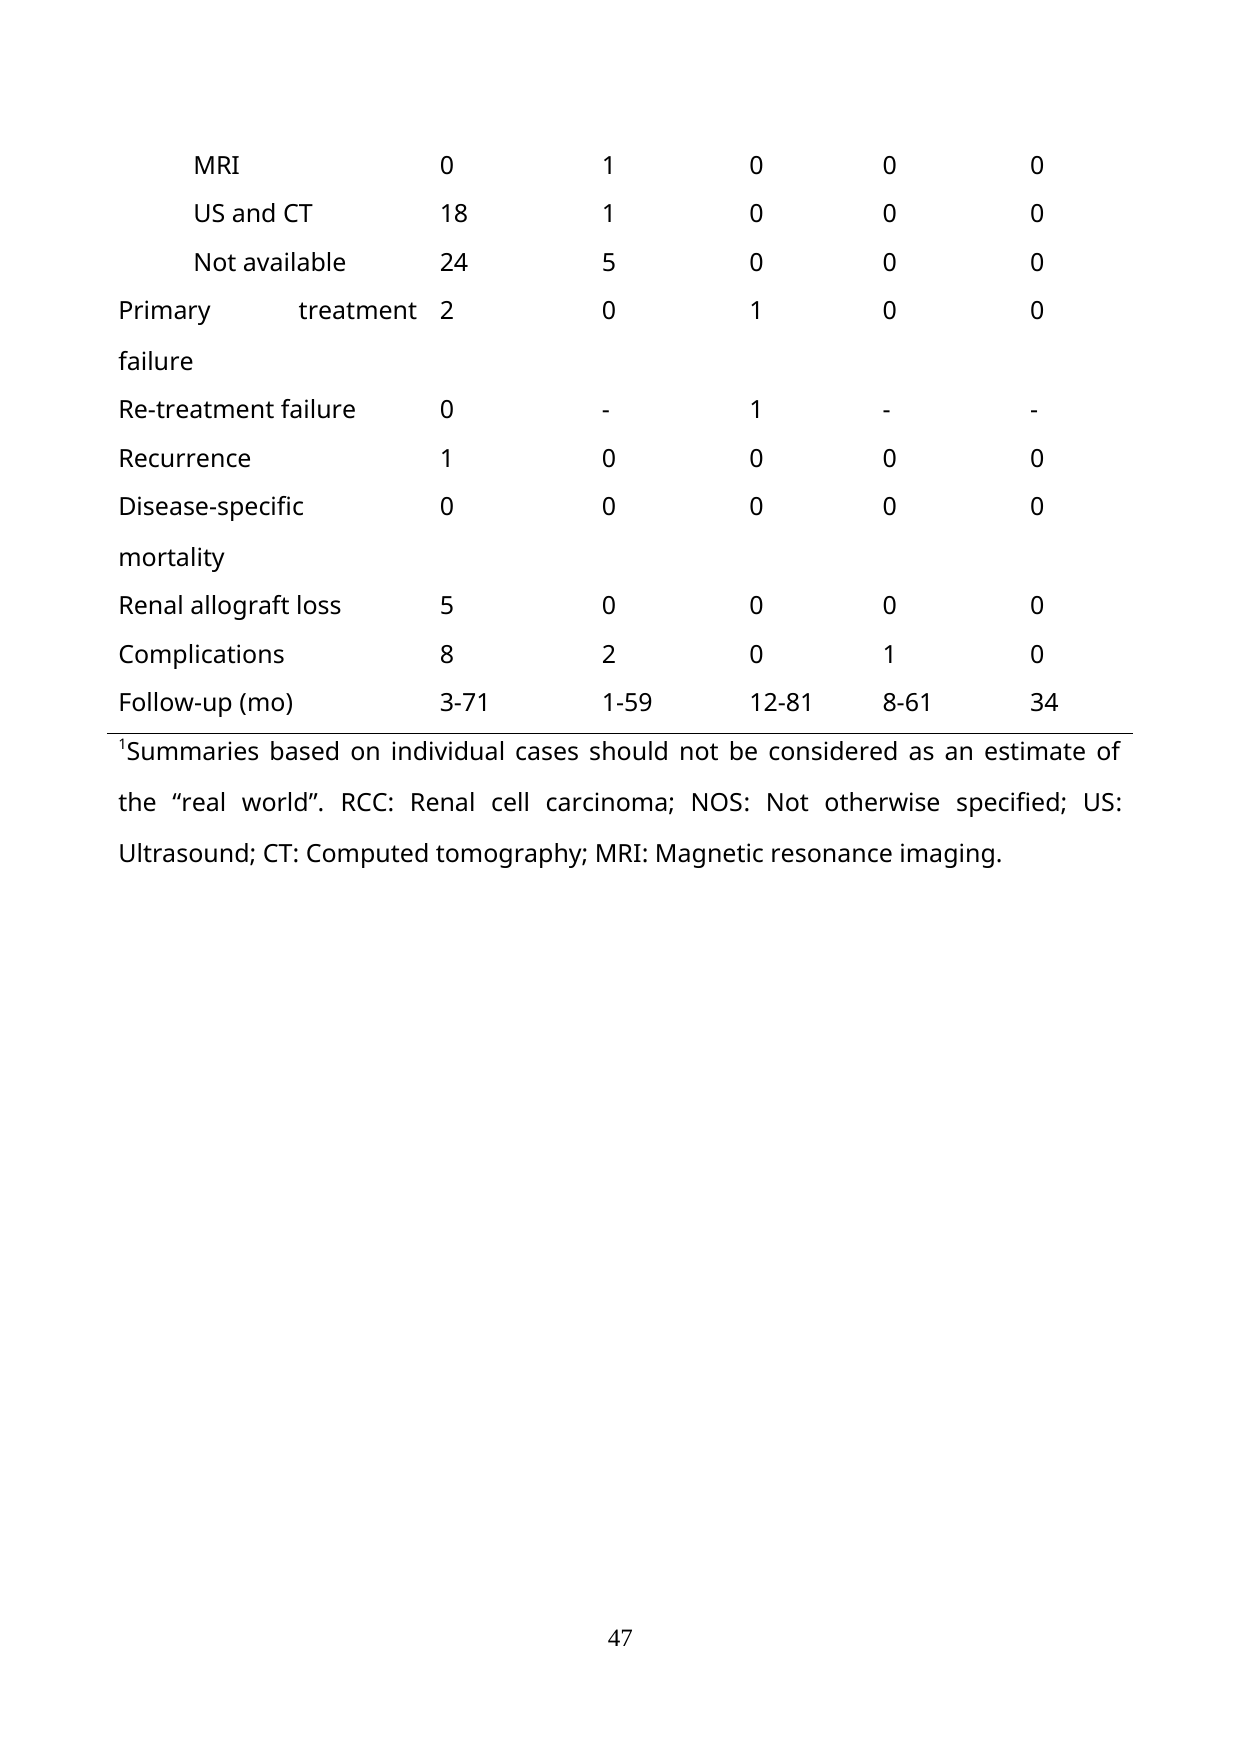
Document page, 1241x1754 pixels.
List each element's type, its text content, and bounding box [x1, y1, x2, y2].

table_cell 1 [738, 293, 871, 392]
table_cell 0 [871, 148, 1019, 196]
table_cell - [871, 392, 1019, 440]
table_cell Not available [107, 244, 428, 293]
table_cell 8-61 [871, 685, 1019, 733]
table_cell 0 [871, 440, 1019, 489]
table_cell Recurrence [107, 440, 428, 489]
table_cell Complications [107, 636, 428, 685]
text 1Summaries based on individual cases should not be considered as an estimate of the “real world”. RCC: Renal cell carcinoma; NOS: Not otherwise specified; US: Ultrasound; CT: Computed tomography; MRI: Magnetic resonance imaging. [118, 734, 1122, 870]
table_cell Re-treatment failure [107, 392, 428, 440]
table_cell US and CT [107, 196, 428, 244]
table_cell - [1019, 392, 1133, 440]
table_cell 0 [428, 489, 590, 588]
table_cell 0 [871, 196, 1019, 244]
table_cell 5 [428, 588, 590, 636]
table_cell 0 [871, 588, 1019, 636]
table_cell 0 [738, 636, 871, 685]
table_cell 0 [590, 293, 738, 392]
table_cell 0 [871, 244, 1019, 293]
table_cell 0 [1019, 148, 1133, 196]
table_cell 0 [738, 244, 871, 293]
table_cell 0 [738, 148, 871, 196]
table_cell 0 [1019, 196, 1133, 244]
table_cell Renal allograft loss [107, 588, 428, 636]
table_cell 1 [871, 636, 1019, 685]
table_cell 0 [428, 392, 590, 440]
table_cell 1 [590, 148, 738, 196]
table_cell 1-59 [590, 685, 738, 733]
table_cell 0 [871, 489, 1019, 588]
table_cell 0 [738, 440, 871, 489]
table_cell 34 [1019, 685, 1133, 733]
table_cell 0 [1019, 636, 1133, 685]
table_cell 8 [428, 636, 590, 685]
table_cell 0 [738, 196, 871, 244]
table_cell - [590, 392, 738, 440]
table_cell 3-71 [428, 685, 590, 733]
table_cell 0 [871, 293, 1019, 392]
table_cell 24 [428, 244, 590, 293]
table_cell 0 [1019, 489, 1133, 588]
table_cell MRI [107, 148, 428, 196]
table_cell Disease-specific mortality [107, 489, 428, 588]
table_cell 0 [738, 588, 871, 636]
table_cell 0 [428, 148, 590, 196]
table_cell Primary treatment failure [107, 293, 428, 392]
table_cell Follow-up (mo) [107, 685, 428, 733]
table_cell 0 [1019, 588, 1133, 636]
table_cell 2 [428, 293, 590, 392]
table_cell 1 [590, 196, 738, 244]
table_cell 1 [738, 392, 871, 440]
table_cell 1 [428, 440, 590, 489]
table_cell 0 [1019, 440, 1133, 489]
table_cell 0 [1019, 244, 1133, 293]
table_cell 0 [738, 489, 871, 588]
table_cell 0 [590, 588, 738, 636]
table_cell 18 [428, 196, 590, 244]
table_cell 0 [1019, 293, 1133, 392]
table_cell 12-81 [738, 685, 871, 733]
table_cell 5 [590, 244, 738, 293]
table_cell 0 [590, 489, 738, 588]
table_cell 2 [590, 636, 738, 685]
table_cell 0 [590, 440, 738, 489]
